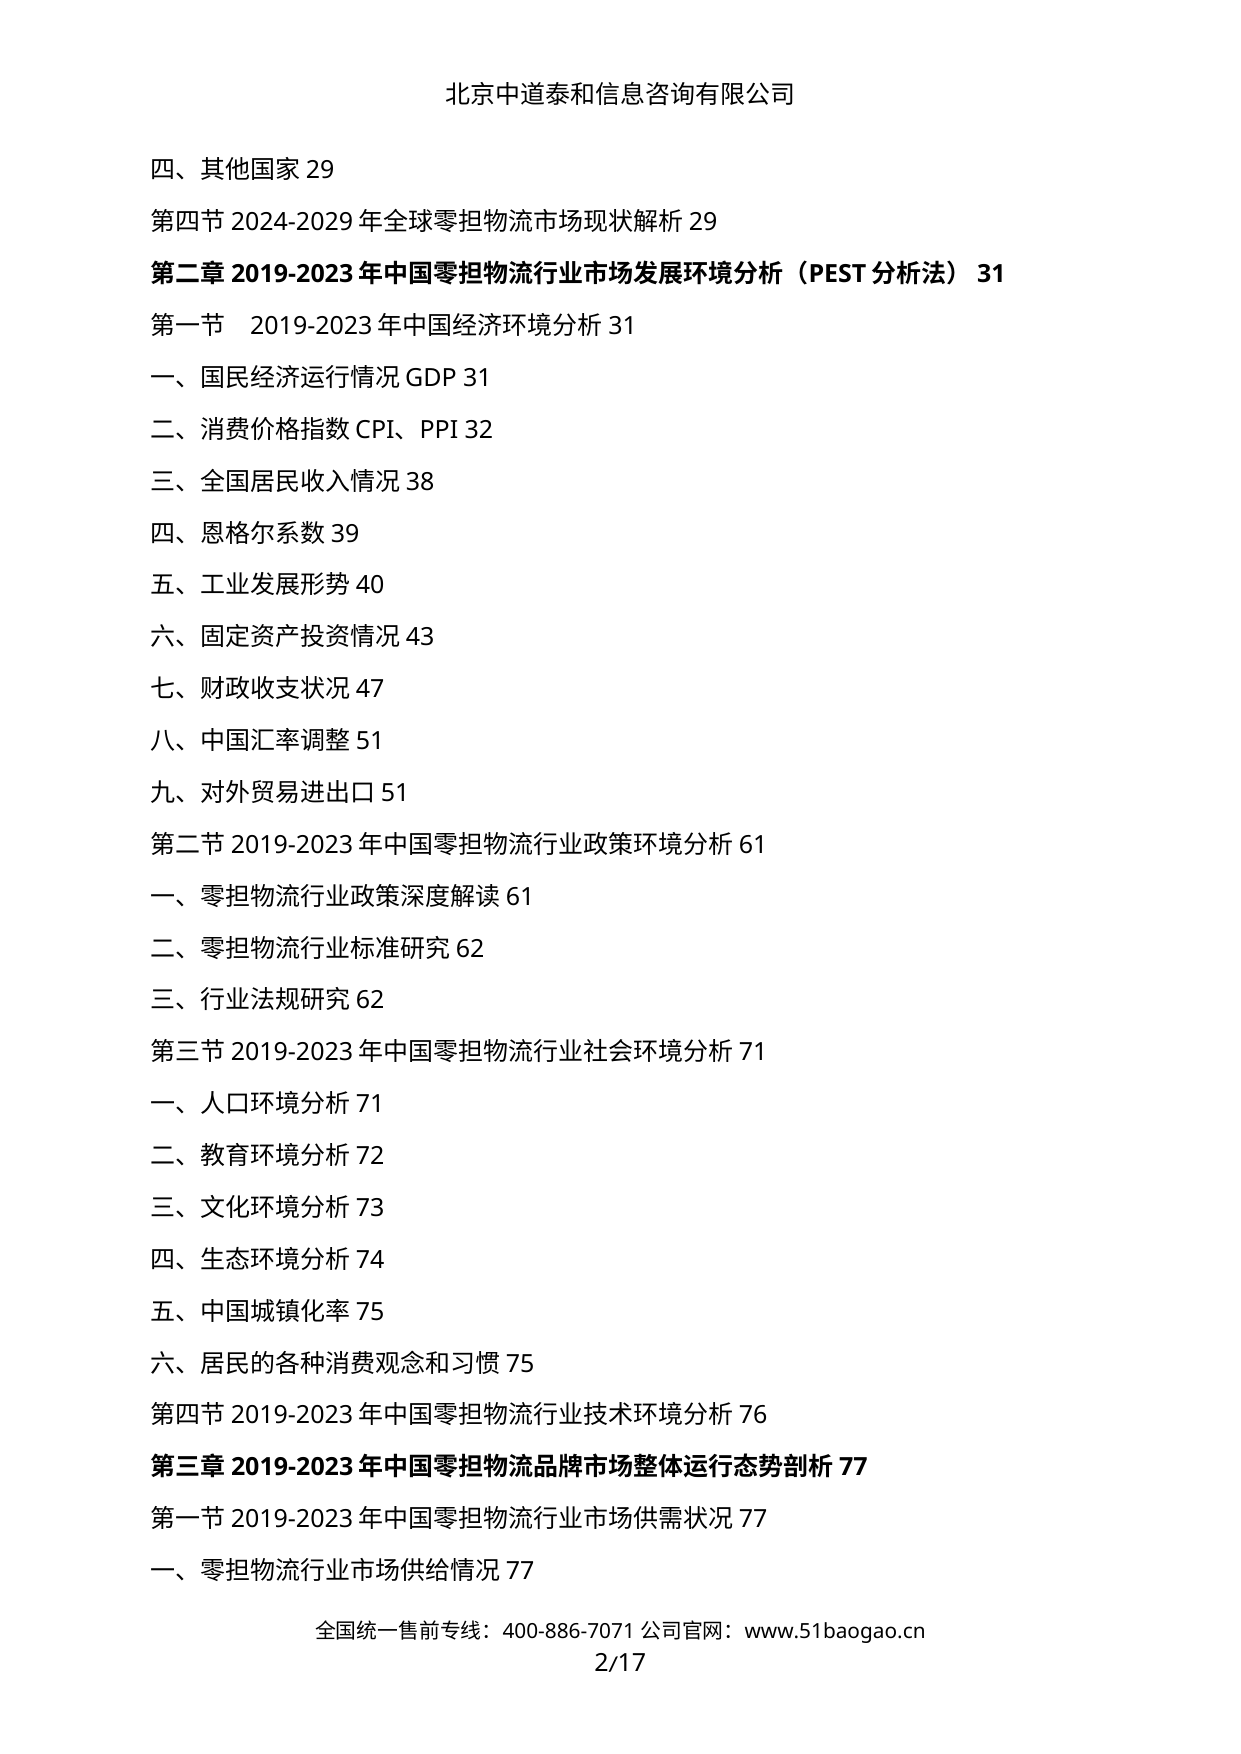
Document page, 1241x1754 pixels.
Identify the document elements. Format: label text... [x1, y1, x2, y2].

text 五、工业发展形势 40 [150, 565, 1090, 601]
text 六、居民的各种消费观念和习惯 75 [150, 1343, 1090, 1379]
text 四、生态环境分析 74 [150, 1239, 1090, 1276]
text 一、国民经济运行情况GDP 31 [150, 357, 1090, 394]
text 第三节 2019-2023年中国零担物流行业社会环境分析 71 [150, 1032, 1090, 1068]
text 五、中国城镇化率 75 [150, 1291, 1090, 1327]
text 三、行业法规研究 62 [150, 980, 1090, 1016]
text 九、对外贸易进出口 51 [150, 772, 1090, 809]
text 二、消费价格指数CPI、PPI 32 [150, 409, 1090, 446]
text 第二节 2019-2023年中国零担物流行业政策环境分析 61 [150, 824, 1090, 861]
text 一、零担物流行业政策深度解读 61 [150, 876, 1090, 912]
text 八、中国汇率调整 51 [150, 721, 1090, 757]
text 第四节 2019-2023年中国零担物流行业技术环境分析 76 [150, 1395, 1090, 1431]
text 一、零担物流行业市场供给情况 77 [150, 1551, 1090, 1587]
text 四、恩格尔系数 39 [150, 513, 1090, 549]
text 第四节 2024-2029年全球零担物流市场现状解析 29 [150, 202, 1090, 238]
text 第三章 2019-2023年中国零担物流品牌市场整体运行态势剖析 77 [150, 1447, 1090, 1483]
text 六、固定资产投资情况 43 [150, 617, 1090, 653]
text 七、财政收支状况 47 [150, 669, 1090, 705]
text 第二章 2019-2023年中国零担物流行业市场发展环境分析（PEST分析法） 31 [150, 254, 1090, 290]
text 三、全国居民收入情况 38 [150, 461, 1090, 497]
text 第一节 2019-2023年中国零担物流行业市场供需状况 77 [150, 1499, 1090, 1535]
text 一、人口环境分析 71 [150, 1084, 1090, 1120]
text 四、其他国家 29 [150, 150, 1090, 186]
text 三、文化环境分析 73 [150, 1187, 1090, 1224]
text 第一节 2019-2023年中国经济环境分析 31 [150, 306, 1090, 342]
text 二、教育环境分析 72 [150, 1136, 1090, 1172]
text 二、零担物流行业标准研究 62 [150, 928, 1090, 964]
